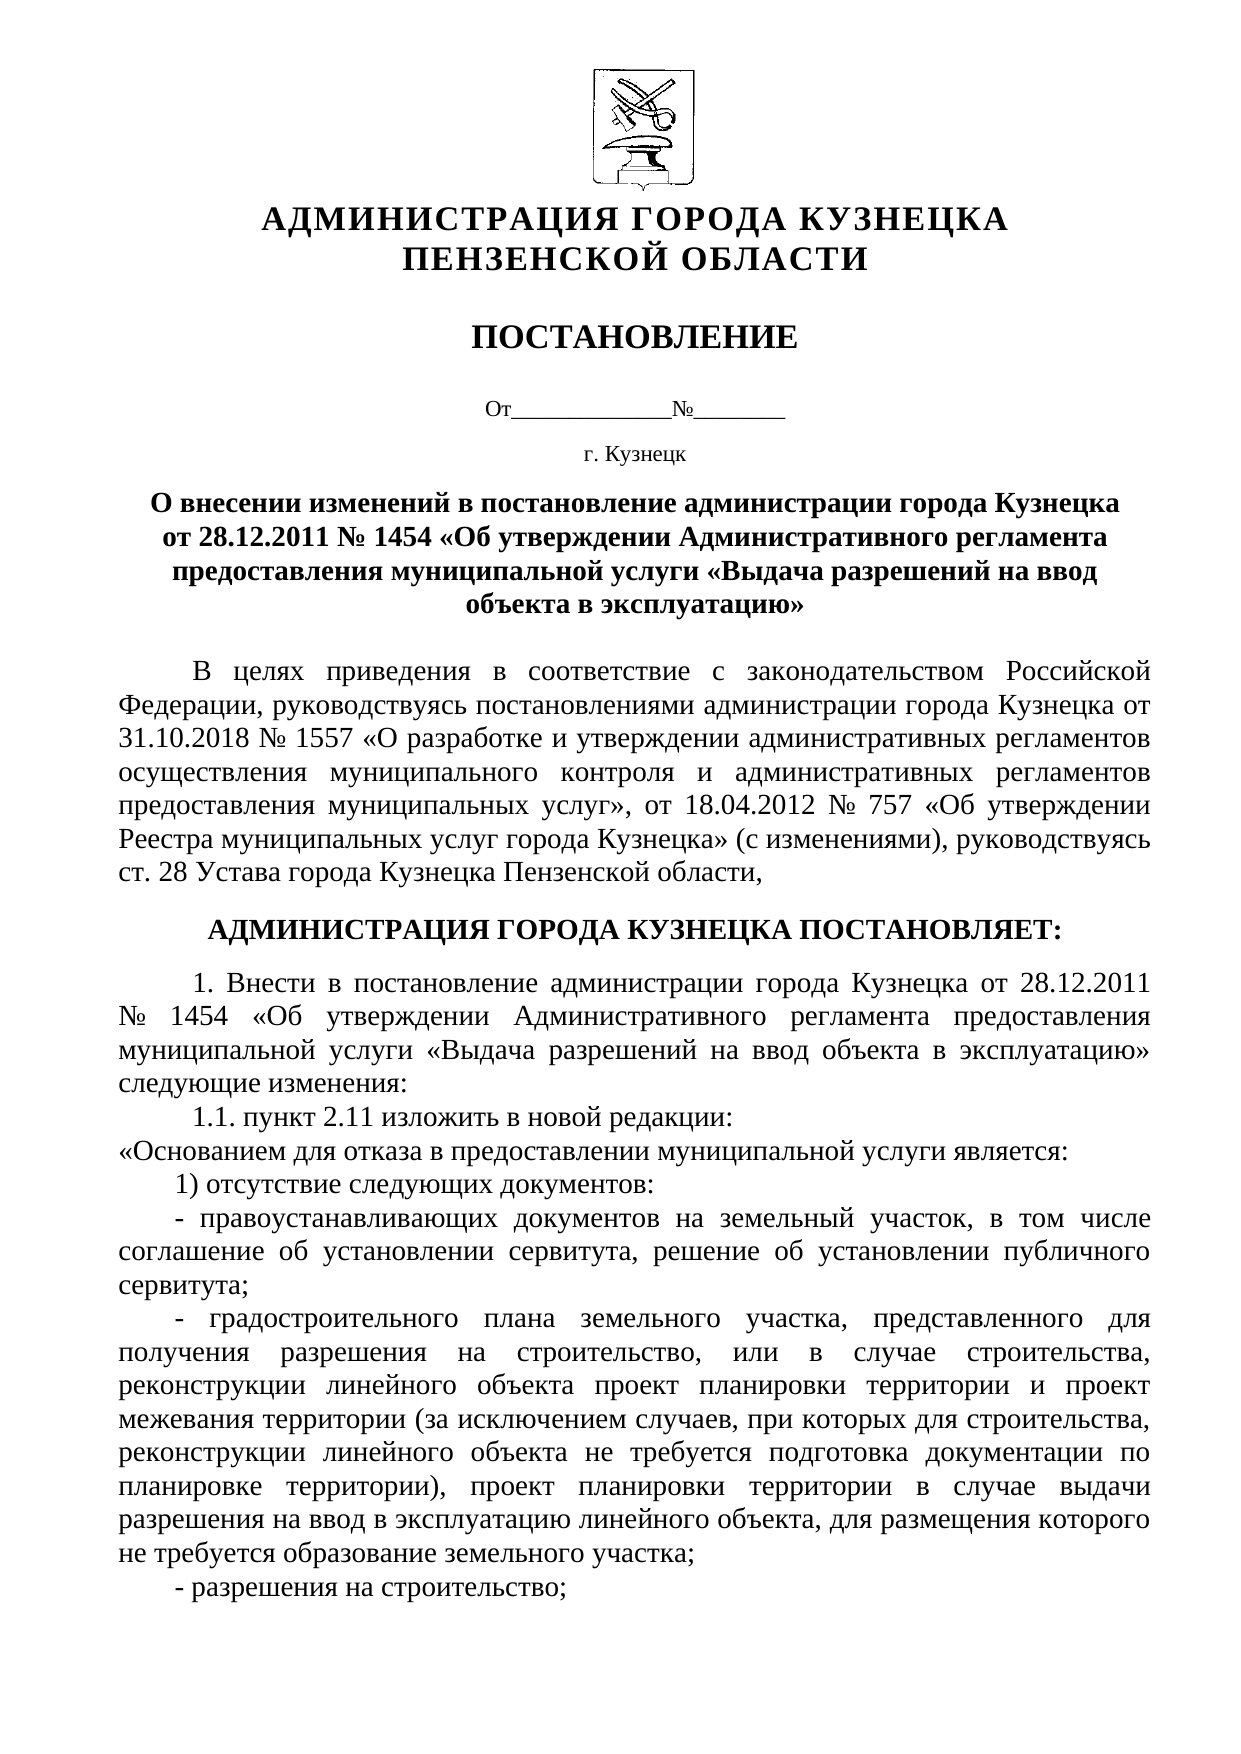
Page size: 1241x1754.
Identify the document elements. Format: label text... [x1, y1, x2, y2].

text 1) отсутствие следующих документов: [118, 1166, 1152, 1200]
text - правоустанавливающих документов на земельный участок, в том числе соглашение об установлении сервитута, решение об установлении публичного сервитута; [118, 1200, 1152, 1300]
text - градостроительного плана земельного участка, представленного для получения разрешения на строительство, или в случае строительства, реконструкции линейного объекта проект планировки территории и проект межевания территории (за исключением случаев, при которых для строительства, реконструкции линейного объекта не требуется подготовка документации по планировке территории), проект планировки территории в случае выдачи разрешения на ввод в эксплуатацию линейного объекта, для размещения которого не требуется образование земельного участка; [118, 1300, 1152, 1569]
text ПОСТАНОВЛЕНИЕ [118, 317, 1152, 356]
text В целях приведения в соответствие с законодательством Российской Федерации, руководствуясь постановлениями администрации города Кузнецка от 31.10.2018 № 1557 «О разработке и утверждении административных регламентов осуществления муниципального контроля и административных регламентов предоставления муниципальных услуг», от 18.04.2012 № 757 «Об утверждении Реестра муниципальных услуг города Кузнецка» (с изменениями), руководствуясь ст. 28 Устава города Кузнецка Пензенской области, [118, 653, 1152, 888]
text О внесении изменений в постановление администрации города Кузнецка [118, 486, 1152, 519]
text 1. Внести в постановление администрации города Кузнецка от 28.12.2011 № 1454 «Об утверждении Административного регламента предоставления муниципальной услуги «Выдача разрешений на ввод объекта в эксплуатацию» следующие изменения: [118, 965, 1152, 1099]
text г. Кузнецк [118, 440, 1152, 467]
text «Основанием для отказа в предоставлении муниципальной услуги является: [118, 1133, 1152, 1166]
text АДМИНИСТРАЦИЯ ГОРОДА КУЗНЕЦКА ПОСТАНОВЛЯЕТ: [118, 912, 1152, 946]
text ПЕНЗЕНСКОЙ ОБЛАСТИ [118, 238, 1152, 277]
text 1.1. пункт 2.11 изложить в новой редакции: [118, 1099, 1152, 1133]
text От______________№________ [118, 395, 1152, 422]
text от 28.12.2011 № 1454 «Об утверждении Административного регламента предоставления муниципальной услуги «Выдача разрешений на ввод объекта в эксплуатацию» [118, 519, 1152, 620]
picture [585, 63, 695, 199]
text - разрешения на строительство; [118, 1569, 1152, 1602]
text АДМИНИСТРАЦИЯ ГОРОДА КУЗНЕЦКА [118, 74, 1152, 238]
